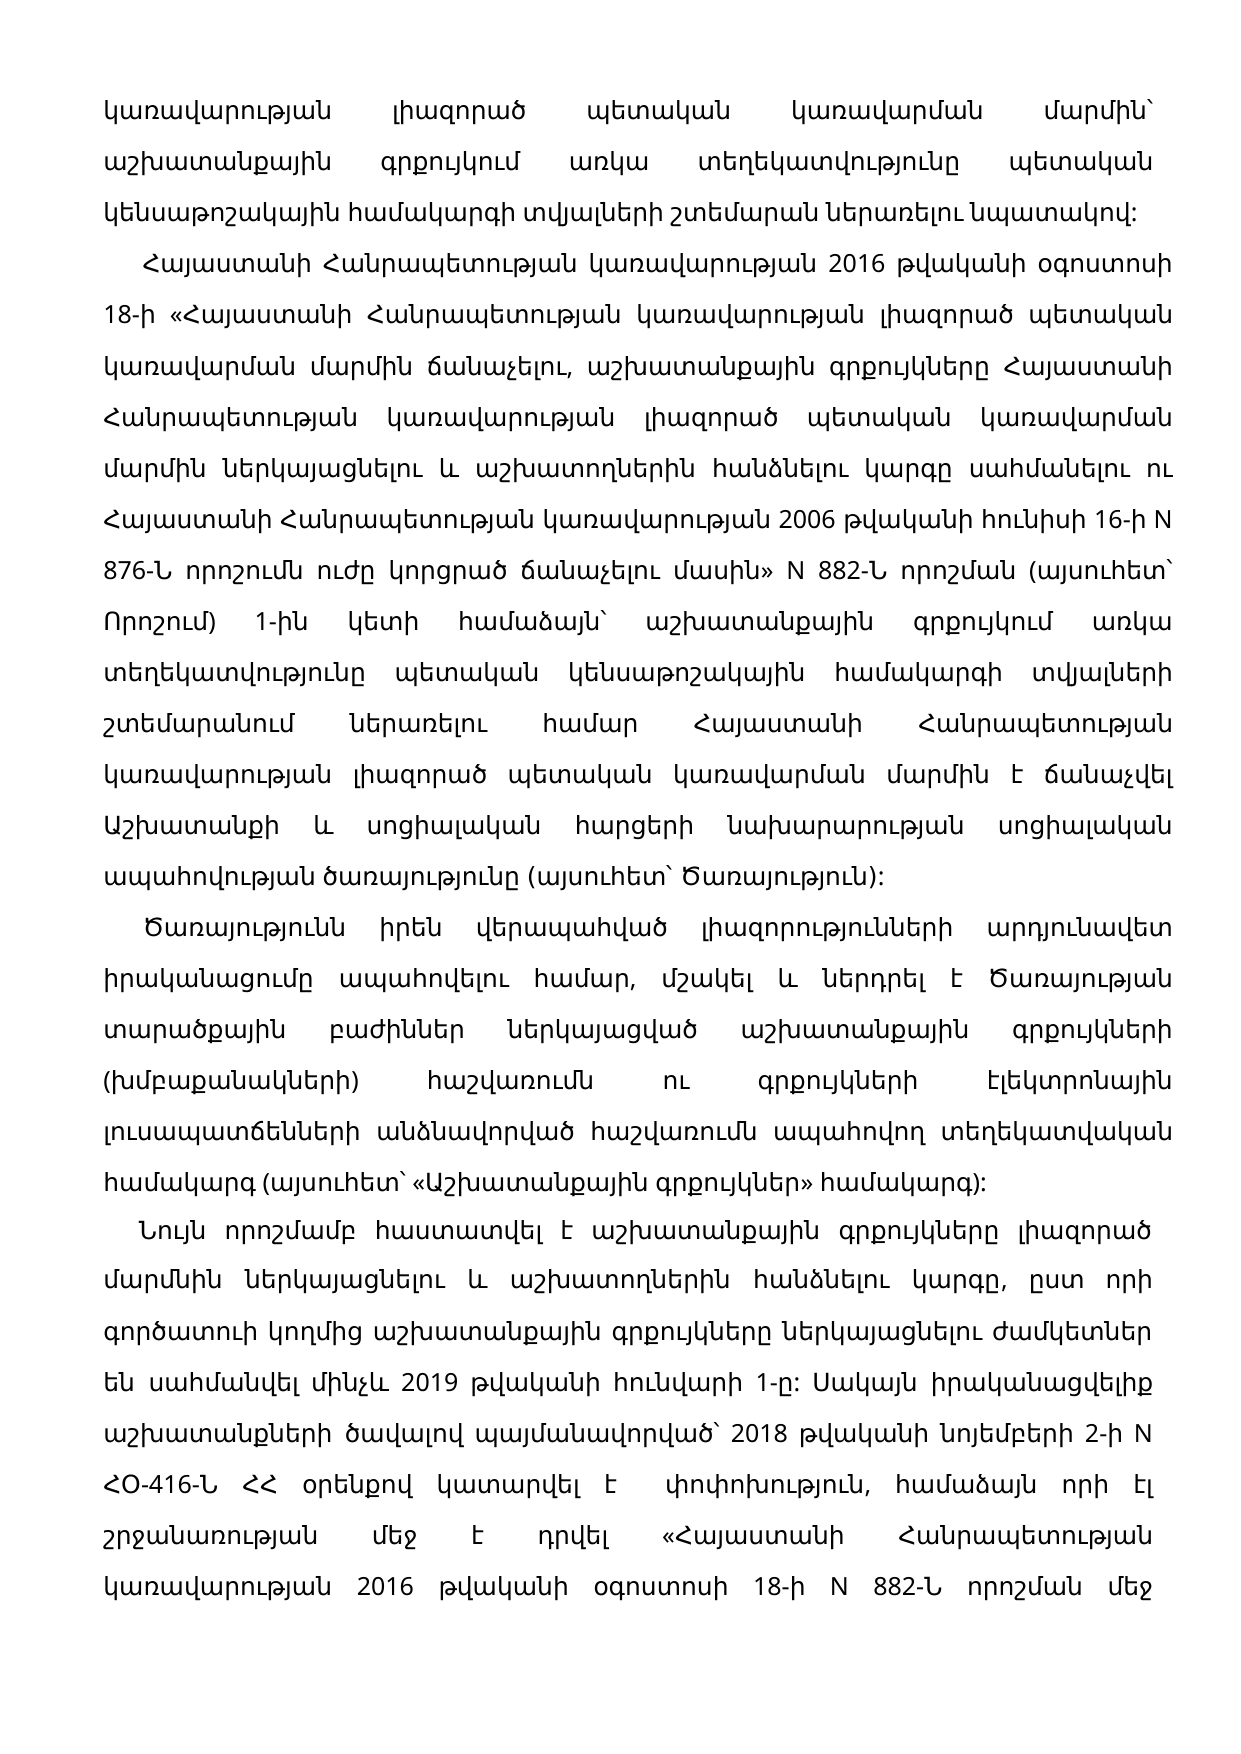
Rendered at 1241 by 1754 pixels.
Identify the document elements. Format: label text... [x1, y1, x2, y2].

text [103, 1216, 1153, 1602]
text Ծառայությունն իրեն վերապահված լիազորությունների արդյունավետ իրականացումը ապահովելու համար, մշակել և ներդրել է Ծառայության տարածքային բաժիններ ներկայացված աշխատանքային գրքույկների (խմբաքանակների) հաշվառումն ու գրքույկների էլեկտրոնային լուսապատճենների անձնավորված հաշվառումն ապահովող տեղեկատվական համակարգ (այսուհետ՝ «Աշխատանքային գրքույկներ» համակարգ): [103, 910, 1173, 1199]
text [103, 93, 1153, 229]
text Հայաստանի Հանրապետության կառավարության 2016 թվականի օգոստոսի 18-ի «Հայաստանի Հանրապետության կառավարության լիազորած պետական կառավարման մարմին ճանաչելու, աշխատանքային գրքույկները Հայաստանի Հանրապետության կառավարության լիազորած պետական կառավարման մարմին ներկայացնելու և աշխատողներին հանձնելու կարգը սահմանելու ու Հայաստանի Հանրապետության կառավարության 2006 թվականի հունիսի 16-ի N 876-Ն որոշումն ուժը կորցրած ճանաչելու մասին» N 882-Ն որոշման (այսուհետ՝ Որոշում) 1-ին կետի համաձայն՝ աշխատանքային գրքույկում առկա տեղեկատվությունը պետական կենսաթոշակային համակարգի տվյալների շտեմարանում ներառելու համար Հայաստանի Հանրապետության կառավարության լիազորած պետական կառավարման մարմին է ճանաչվել Աշխատանքի և սոցիալական հարցերի նախարարության սոցիալական ապահովության ծառայությունը (այսուհետ՝ Ծառայություն): [103, 246, 1173, 893]
